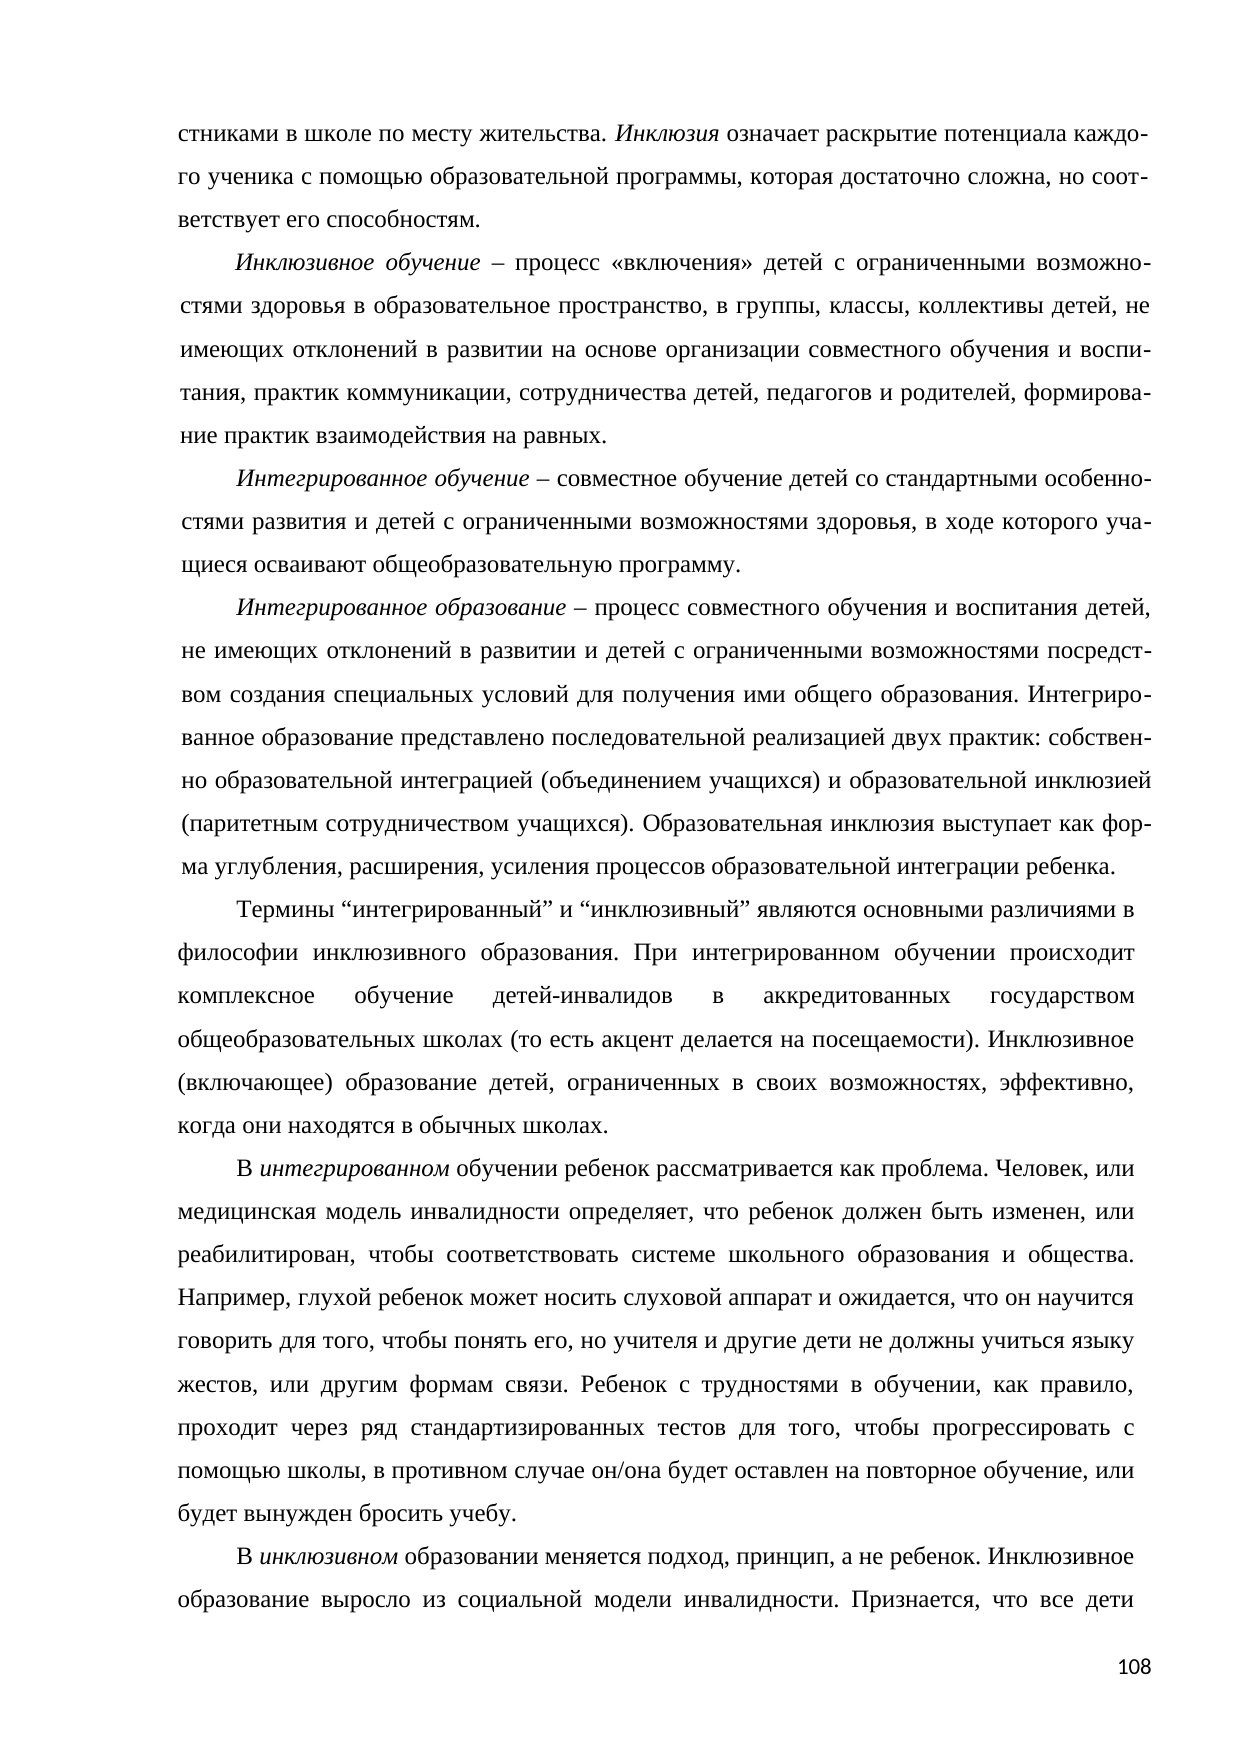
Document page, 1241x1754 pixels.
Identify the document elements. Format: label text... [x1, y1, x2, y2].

text В интегрированном обучении ребенок рассматривается как проблема. Человек, или медицинская модель инвалидности определяет, что ребенок должен быть изменен, или реабилитирован, чтобы соответствовать системе школьного образования и общества. Например, глухой ребенок может носить слуховой аппарат и ожидается, что он научится говорить для того, чтобы понять его, но учителя и другие дети не должны учиться языку жестов, или другим формам связи. Ребенок с трудностями в обучении, как правило, проходит через ряд стандартизированных тестов для того, чтобы прогрессировать с помощью школы, в противном случае он/она будет оставлен на повторное обучение, или будет вынужден бросить учебу. [177, 1153, 1135, 1527]
text Интегрированное обучение – совместное обучение детей со стандартными особенностями развития и детей с ограниченными возможностями здоровья, в ходе которого учащиеся осваивают общеобразовательную программу. [181, 463, 1152, 578]
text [177, 1541, 1135, 1613]
text Термины “интегрированный” и “инклюзивный” являются основными различиями в философии инклюзивного образования. При интегрированном обучении происходит комплексное обучение детей-инвалидов в аккредитованных государством общеобразовательных школах (то есть акцент делается на посещаемости). Инклюзивное (включающее) образование детей, ограниченных в своих возможностях, эффективно, когда они находятся в обычных школах. [177, 894, 1135, 1139]
text Инклюзивное обучение – процесс «включения» детей с ограниченными возможностями здоровья в образовательное пространство, в группы, классы, коллективы детей, не имеющих отклонений в развитии на основе организации совместного обучения и воспитания, практик коммуникации, сотрудничества детей, педагогов и родителей, формирование практик взаимодействия на равных. [180, 247, 1151, 449]
text Интегрированное образование – процесс совместного обучения и воспитания детей, не имеющих отклонений в развитии и детей с ограниченными возможностями посредством создания специальных условий для получения ими общего образования. Интегрированное образование представлено последовательной реализацией двух практик: собственно образовательной интеграцией (объединением учащихся) и образовательной инклюзией (паритетным сотрудничеством учащихся). Образовательная инклюзия выступает как форма углубления, расширения, усиления процессов образовательной интеграции ребенка. [181, 592, 1152, 880]
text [178, 118, 1148, 233]
